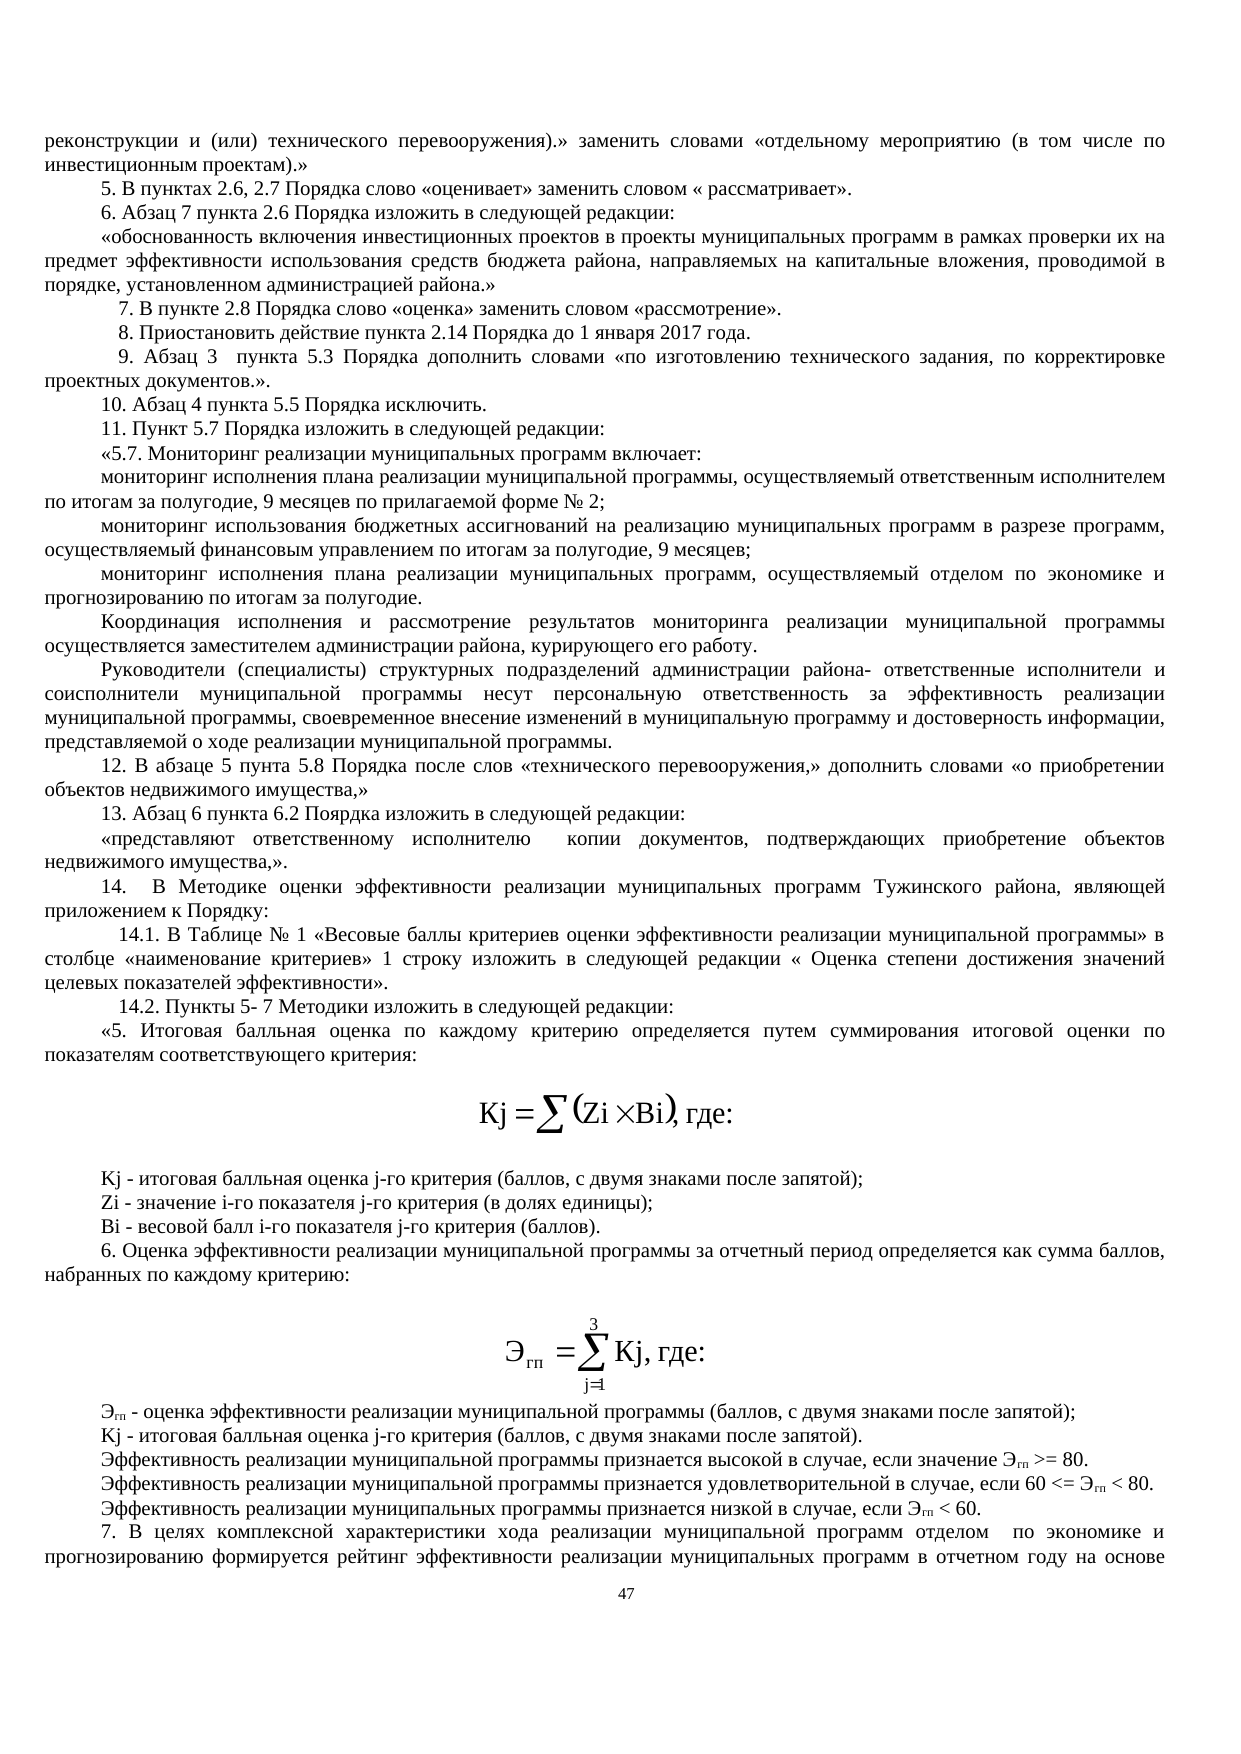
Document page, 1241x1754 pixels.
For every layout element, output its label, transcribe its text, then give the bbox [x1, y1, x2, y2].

text «обоснованность включения инвестиционных проектов в проекты муниципальных программ в рамках проверки их на предмет эффективности использования средств бюджета района, направляемых на капитальные вложения, проводимой в порядке, установленном администрацией района.» [44, 224, 1166, 296]
text Kj - итоговая балльная оценка j-го критерия (баллов, с двумя знаками после запятой); [44, 1166, 1166, 1190]
text мониторинг исполнения плана реализации муниципальных программ, осуществляемый отделом по экономике и прогнозированию по итогам за полугодие. [44, 561, 1166, 609]
text 9. Абзац 3 пункта 5.3 Порядка дополнить словами «по изготовлению технического задания, по корректировке проектных документов.». [44, 344, 1166, 392]
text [44, 1519, 1166, 1568]
text Эффективность реализации муниципальных программы признается низкой в случае, если Эгп < 60. [44, 1495, 1166, 1519]
text Эффективность реализации муниципальной программы признается удовлетворительной в случае, если 60 <= Эгп < 80. [44, 1471, 1166, 1495]
text мониторинг исполнения плана реализации муниципальной программы, осуществляемый ответственным исполнителем по итогам за полугодие, 9 месяцев по прилагаемой форме № 2; [44, 464, 1166, 513]
text 10. Абзац 4 пункта 5.5 Порядка исключить. [44, 392, 1166, 416]
text 14.1. В Таблице № 1 «Весовые баллы критериев оценки эффективности реализации муниципальной программы» в столбце «наименование критериев» 1 строку изложить в следующей редакции « Оценка степени достижения значений целевых показателей эффективности». [44, 922, 1166, 994]
text 6. Абзац 7 пункта 2.6 Порядка изложить в следующей редакции: [44, 200, 1166, 224]
text Zi - значение i-го показателя j-го критерия (в долях единицы); [44, 1190, 1166, 1214]
text мониторинг использования бюджетных ассигнований на реализацию муниципальных программ в разрезе программ, осуществляемый финансовым управлением по итогам за полугодие, 9 месяцев; [44, 513, 1166, 561]
text 14.2. Пункты 5- 7 Методики изложить в следующей редакции: [44, 994, 1166, 1018]
text 8. Приостановить действие пункта 2.14 Порядка до 1 января 2017 года. [44, 320, 1166, 344]
text Эгп - оценка эффективности реализации муниципальной программы (баллов, с двумя знаками после запятой); [44, 1399, 1166, 1423]
text Вi - весовой балл i-го показателя j-го критерия (баллов). [44, 1214, 1166, 1238]
text «представляют ответственному исполнителю копии документов, подтверждающих приобретение объектов недвижимого имущества,». [44, 825, 1166, 873]
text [44, 128, 1166, 176]
text 12. В абзаце 5 пунта 5.8 Порядка после слов «технического перевооружения,» дополнить словами «о приобретении объектов недвижимого имущества,» [44, 753, 1166, 801]
text 14. В Методике оценки эффективности реализации муниципальных программ Тужинского района, являющей приложением к Порядку: [44, 873, 1166, 922]
text «5. Итоговая балльная оценка по каждому критерию определяется путем суммирования итоговой оценки по показателям соответствующего критерия: [44, 1018, 1166, 1066]
text 5. В пунктах 2.6, 2.7 Порядка слово «оценивает» заменить словом « рассматривает». [44, 176, 1166, 200]
text 7. В пункте 2.8 Порядка слово «оценка» заменить словом «рассмотрение». [44, 296, 1166, 320]
text 11. Пункт 5.7 Порядка изложить в следующей редакции: [44, 416, 1166, 440]
text «5.7. Мониторинг реализации муниципальных программ включает: [44, 440, 1166, 464]
text Эффективность реализации муниципальной программы признается высокой в случае, если значение Эгп >= 80. [44, 1447, 1166, 1471]
text 13. Абзац 6 пункта 6.2 Поярдка изложить в следующей редакции: [44, 801, 1166, 825]
text Руководители (специалисты) структурных подразделений администрации района- ответственные исполнители и соисполнители муниципальной программы несут персональную ответственность за эффективность реализации муниципальной программы, своевременное внесение изменений в муниципальную программу и достоверность информации, представляемой о ходе реализации муниципальной программы. [44, 657, 1166, 753]
text Kj - итоговая балльная оценка j-го критерия (баллов, с двумя знаками после запятой). [44, 1423, 1166, 1447]
text 6. Оценка эффективности реализации муниципальной программы за отчетный период определяется как сумма баллов, набранных по каждому критерию: [44, 1238, 1166, 1286]
text Координация исполнения и рассмотрение результатов мониторинга реализации муниципальной программы осуществляется заместителем администрации района, курирующего его работу. [44, 609, 1166, 657]
